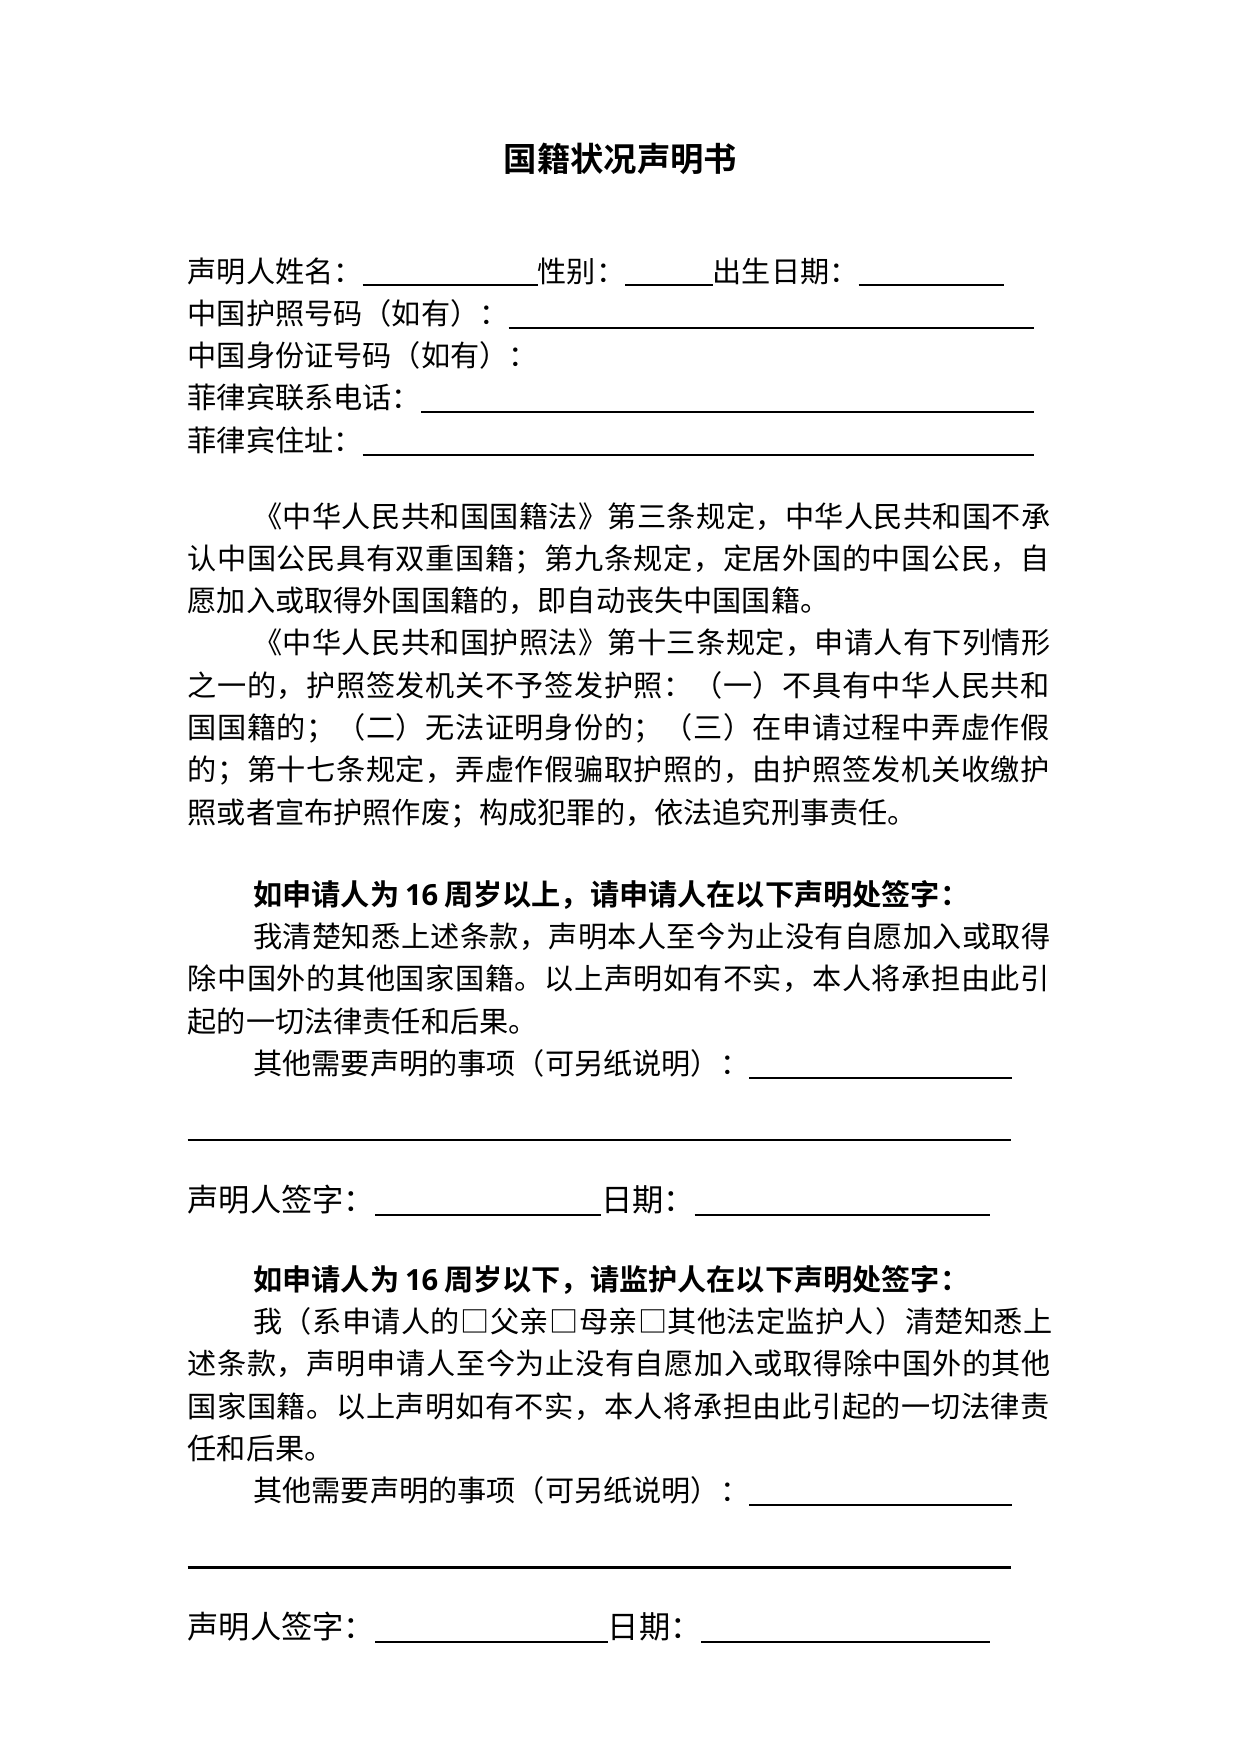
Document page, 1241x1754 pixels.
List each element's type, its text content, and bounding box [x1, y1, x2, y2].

text 如申请人为16周岁以上，请申请人在以下声明处签字： [187, 871, 1053, 914]
text 《中华人民共和国国籍法》第三条规定，中华人民共和国不承认中国公民具有双重国籍；第九条规定，定居外国的中国公民，自愿加入或取得外国国籍的，即自动丧失中国国籍。 [187, 493, 1053, 620]
text 声明人姓名： 性别： 出生日期： [187, 248, 1053, 291]
text 声明人签字： 日期： [187, 1175, 1053, 1220]
text 中国护照号码（如有）： [187, 291, 1053, 333]
text 其他需要声明的事项（可另纸说明）： [187, 1468, 1053, 1510]
text 《中华人民共和国护照法》第十三条规定，申请人有下列情形之一的，护照签发机关不予签发护照：（一）不具有中华人民共和国国籍的；（二）无法证明身份的；（三）在申请过程中弄虚作假的；第十七条规定，弄虚作假骗取护照的，由护照签发机关收缴护照或者宣布护照作废；构成犯罪的，依法追究刑事责任。 [187, 620, 1053, 832]
text 声明人签字： 日期： [187, 1602, 1053, 1648]
text 菲律宾联系电话： [187, 375, 1053, 417]
text 如申请人为16周岁以下，请监护人在以下声明处签字： [187, 1256, 1053, 1299]
text 我（系申请人的□父亲□母亲□其他法定监护人）清楚知悉上述条款，声明申请人至今为止没有自愿加入或取得除中国外的其他国家国籍。以上声明如有不实，本人将承担由此引起的一切法律责任和后果。 [187, 1299, 1053, 1468]
text 其他需要声明的事项（可另纸说明）： [187, 1041, 1053, 1083]
text 中国身份证号码（如有）： [187, 333, 1053, 375]
text 菲律宾住址： [187, 417, 1053, 460]
text 国籍状况声明书 [187, 133, 1053, 181]
text 我清楚知悉上述条款，声明本人至今为止没有自愿加入或取得除中国外的其他国家国籍。以上声明如有不实，本人将承担由此引起的一切法律责任和后果。 [187, 914, 1053, 1041]
